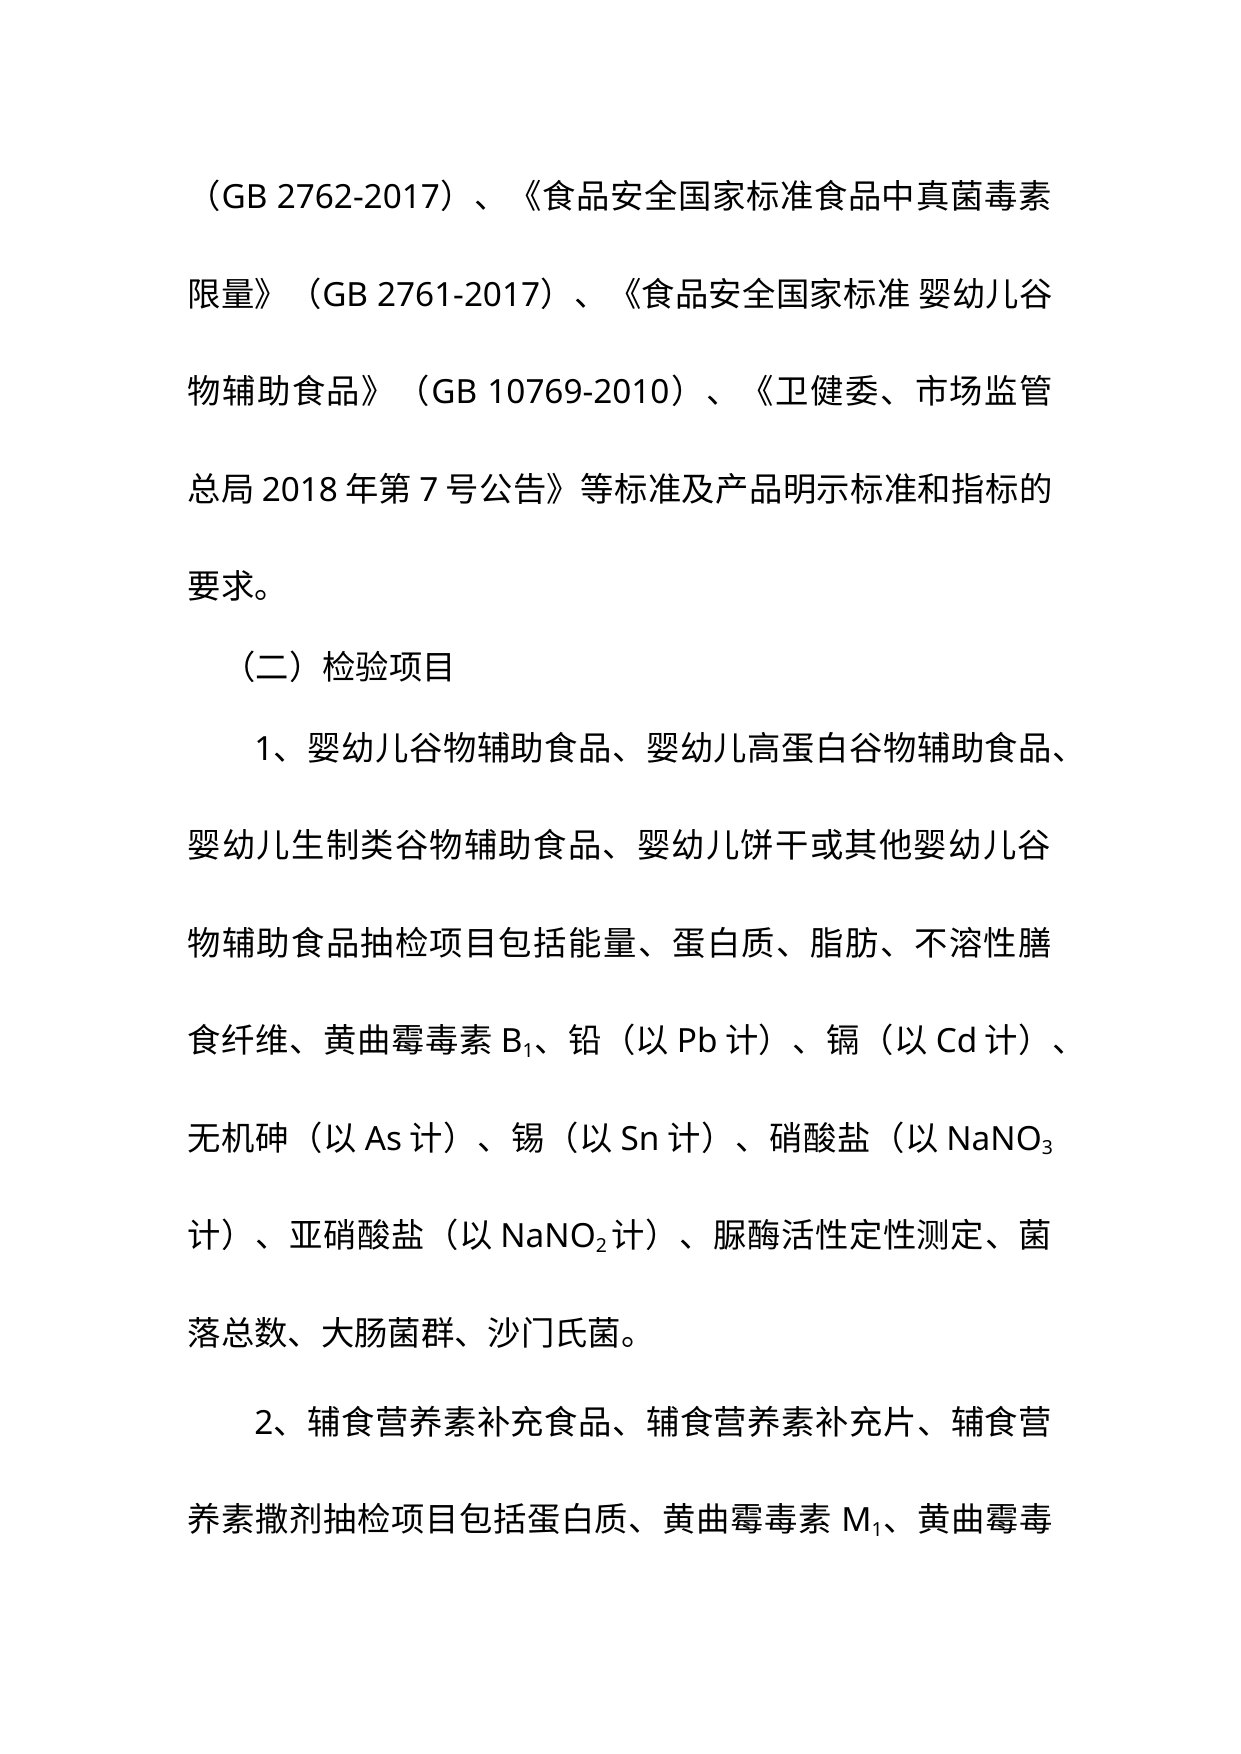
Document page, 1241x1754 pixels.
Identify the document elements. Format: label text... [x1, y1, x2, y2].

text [187, 162, 1053, 617]
text 1、婴幼儿谷物辅助食品、婴幼儿高蛋白谷物辅助食品、婴幼儿生制类谷物辅助食品、婴幼儿饼干或其他婴幼儿谷物辅助食品抽检项目包括能量、蛋白质、脂肪、不溶性膳食纤维、黄曲霉毒素B1、铅（以Pb计）、镉（以Cd计）、无机砷（以As计）、锡（以Sn计）、硝酸盐（以NaNO3计）、亚硝酸盐（以NaNO2计）、脲酶活性定性测定、菌落总数、大肠菌群、沙门氏菌。 [187, 713, 1053, 1363]
text （二）检验项目 [187, 641, 1053, 689]
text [187, 1387, 1053, 1550]
